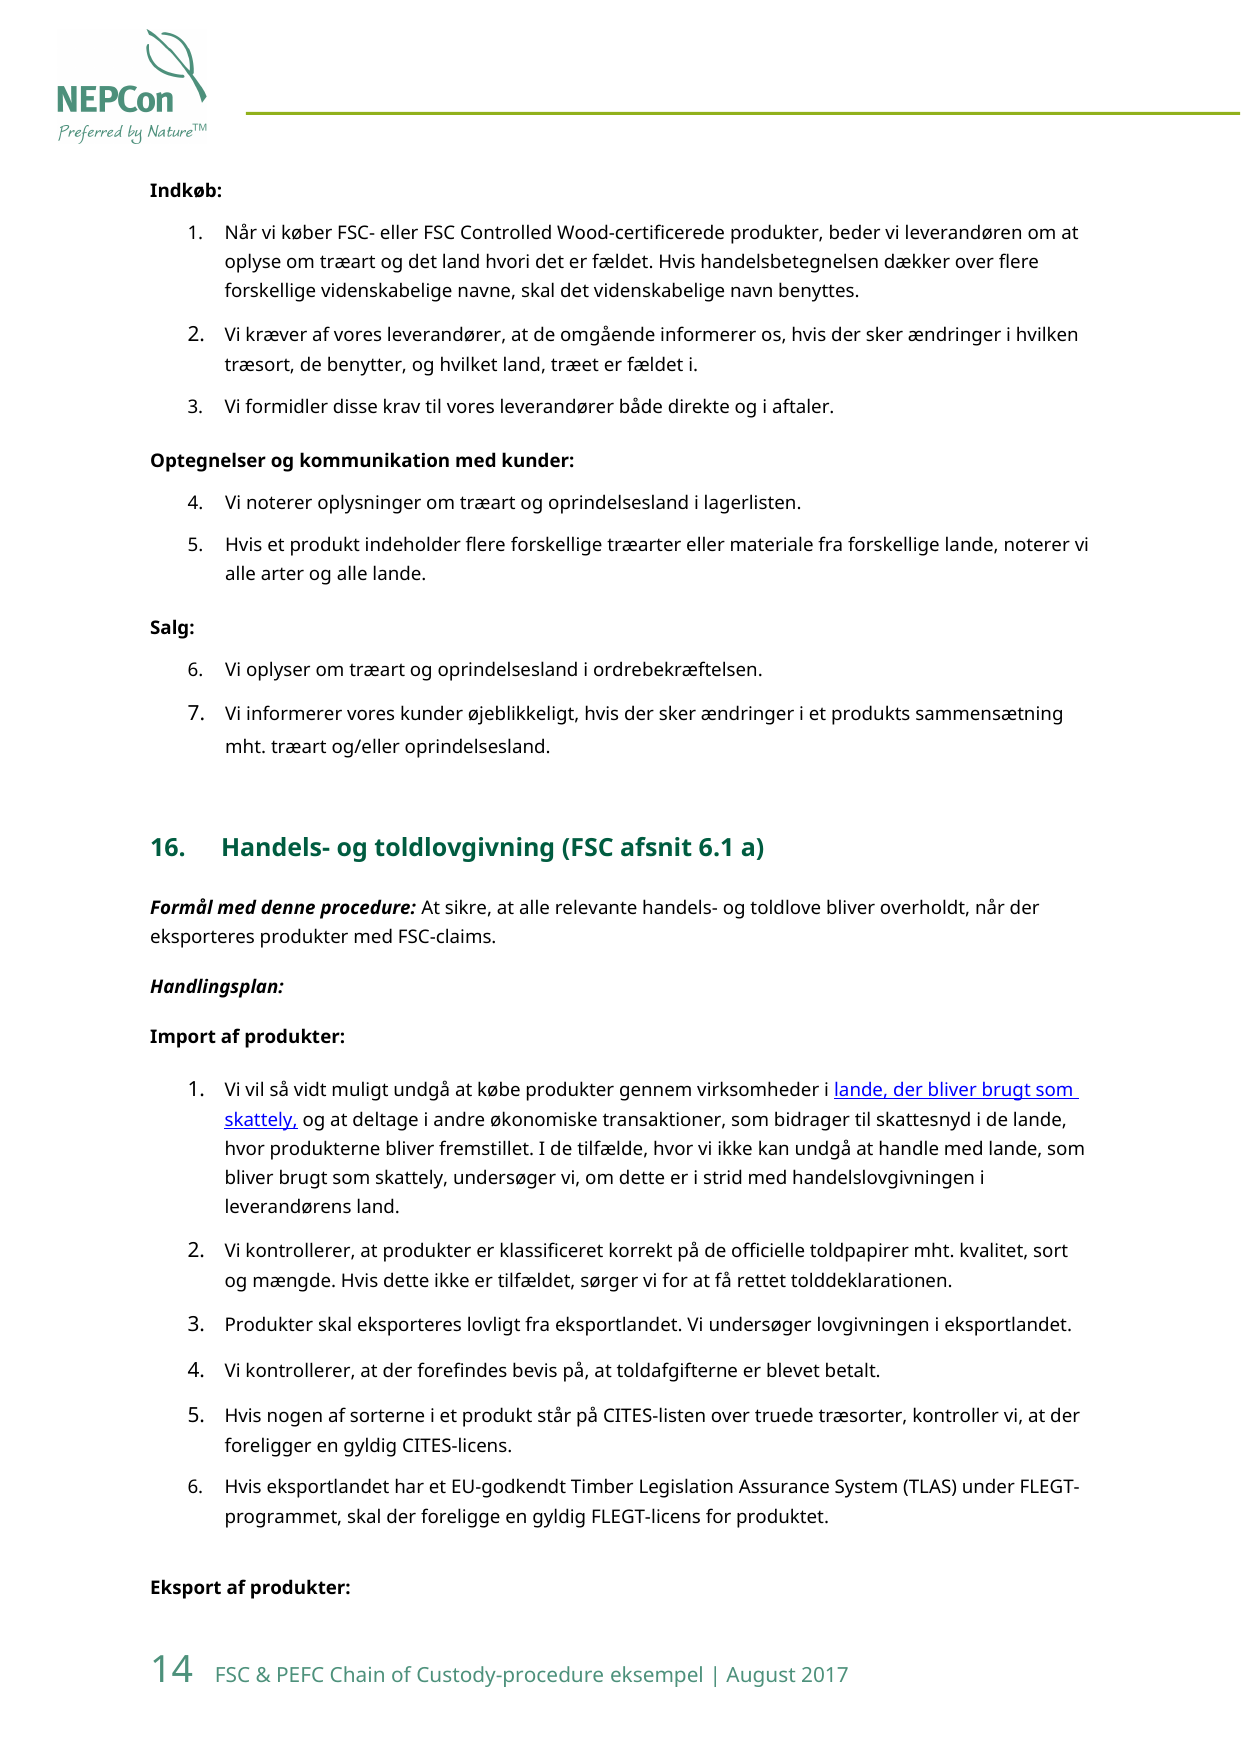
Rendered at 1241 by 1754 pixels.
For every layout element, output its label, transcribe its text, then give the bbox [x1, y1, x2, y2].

text Handlingsplan: [150, 974, 1090, 999]
list Hvis nogen af sorterne i et produkt står på CITES-listen over truede træsorter, kontroller vi, at der foreligger en gyldig CITES-licens. [187, 1400, 1090, 1457]
picture [57, 29, 207, 144]
text Salg: [150, 614, 1090, 640]
list Handels- og toldlovgivning (FSC afsnit 6.1 a) [150, 830, 1090, 864]
list Vi formidler disse krav til vores leverandører både direkte og i aftaler. [187, 393, 1090, 419]
list Vi kontrollerer, at produkter er klassificeret korrekt på de officielle toldpapirer mht. kvalitet, sort og mængde. Hvis dette ikke er tilfældet, sørger vi for at få rettet tolddeklarationen. [187, 1236, 1090, 1293]
list Produkter skal eksporteres lovligt fra eksportlandet. Vi undersøger lovgivningen i eksportlandet. [187, 1309, 1090, 1338]
list Hvis eksportlandet har et EU-godkendt Timber Legislation Assurance System (TLAS) under FLEGT-programmet, skal der foreligge en gyldig FLEGT-licens for produktet. [187, 1474, 1090, 1528]
list Vi noterer oplysninger om træart og oprindelsesland i lagerlisten. [187, 489, 1090, 515]
text Formål med denne procedure: At sikre, at alle relevante handels- og toldlove bliver overholdt, når der eksporteres produkter med FSC-claims. [150, 894, 1090, 949]
list Vi informerer vores kunder øjeblikkeligt, hvis der sker ændringer i et produkts sammensætning mht. træart og/eller oprindelsesland. [187, 698, 1090, 759]
list Vi kontrollerer, at der forefindes bevis på, at toldafgifterne er blevet betalt. [187, 1355, 1090, 1383]
text Eksport af produkter: [150, 1574, 1090, 1599]
list Hvis et produkt indeholder flere forskellige træarter eller materiale fra forskellige lande, noterer vi alle arter og alle lande. [187, 531, 1090, 586]
text Optegnelser og kommunikation med kunder: [150, 447, 1090, 473]
list Vi oplyser om træart og oprindelsesland i ordrebekræftelsen. [187, 656, 1090, 682]
list Vi kræver af vores leverandører, at de omgående informerer os, hvis der sker ændringer i hvilken træsort, de benytter, og hvilket land, træet er fældet i. [187, 319, 1090, 377]
text Indkøb: [150, 177, 1090, 203]
text Import af produkter: [150, 1024, 1090, 1049]
list Når vi køber FSC- eller FSC Controlled Wood-certificerede produkter, beder vi leverandøren om at oplyse om træart og det land hvori det er fældet. Hvis handelsbetegnelsen dækker over flere forskellige videnskabelige navne, skal det videnskabelige navn benyttes. [187, 219, 1090, 303]
list Vi vil så vidt muligt undgå at købe produkter gennem virksomheder i lande, der bliver brugt som skattely, og at deltage i andre økonomiske transaktioner, som bidrager til skattesnyd i de lande, hvor produkterne bliver fremstillet. I de tilfælde, hvor vi ikke kan undgå at handle med lande, som bliver brugt som skattely, undersøger vi, om dette er i strid med handelslovgivningen i leverandørens land. [187, 1074, 1090, 1219]
